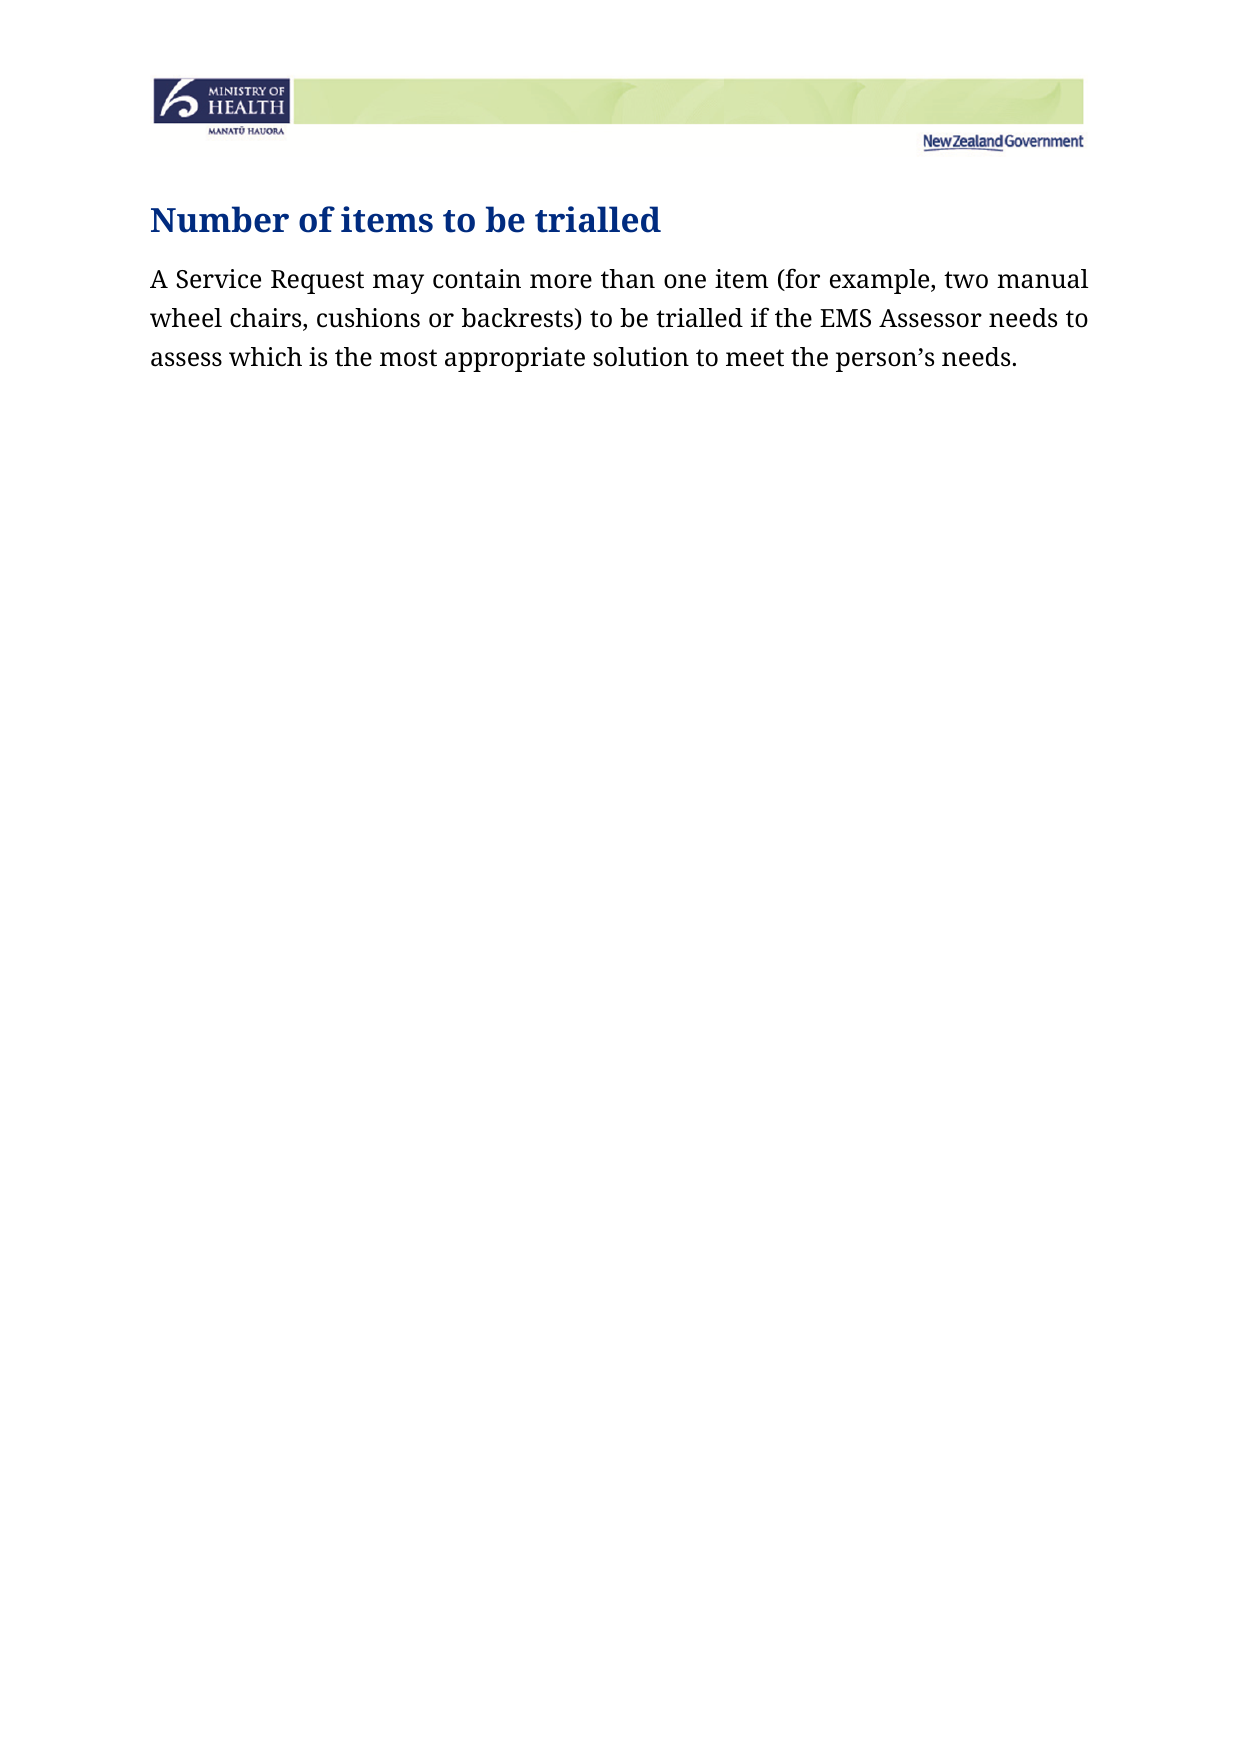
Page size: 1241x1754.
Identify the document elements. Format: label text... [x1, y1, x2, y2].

subtitle Number of items to be trialled [150, 197, 1090, 242]
picture [150, 73, 1091, 157]
text A Service Request may contain more than one item (for example, two manual wheel chairs, cushions or backrests) to be trialled if the EMS Assessor needs to assess which is the most appropriate solution to meet the person’s needs. [150, 261, 1090, 374]
